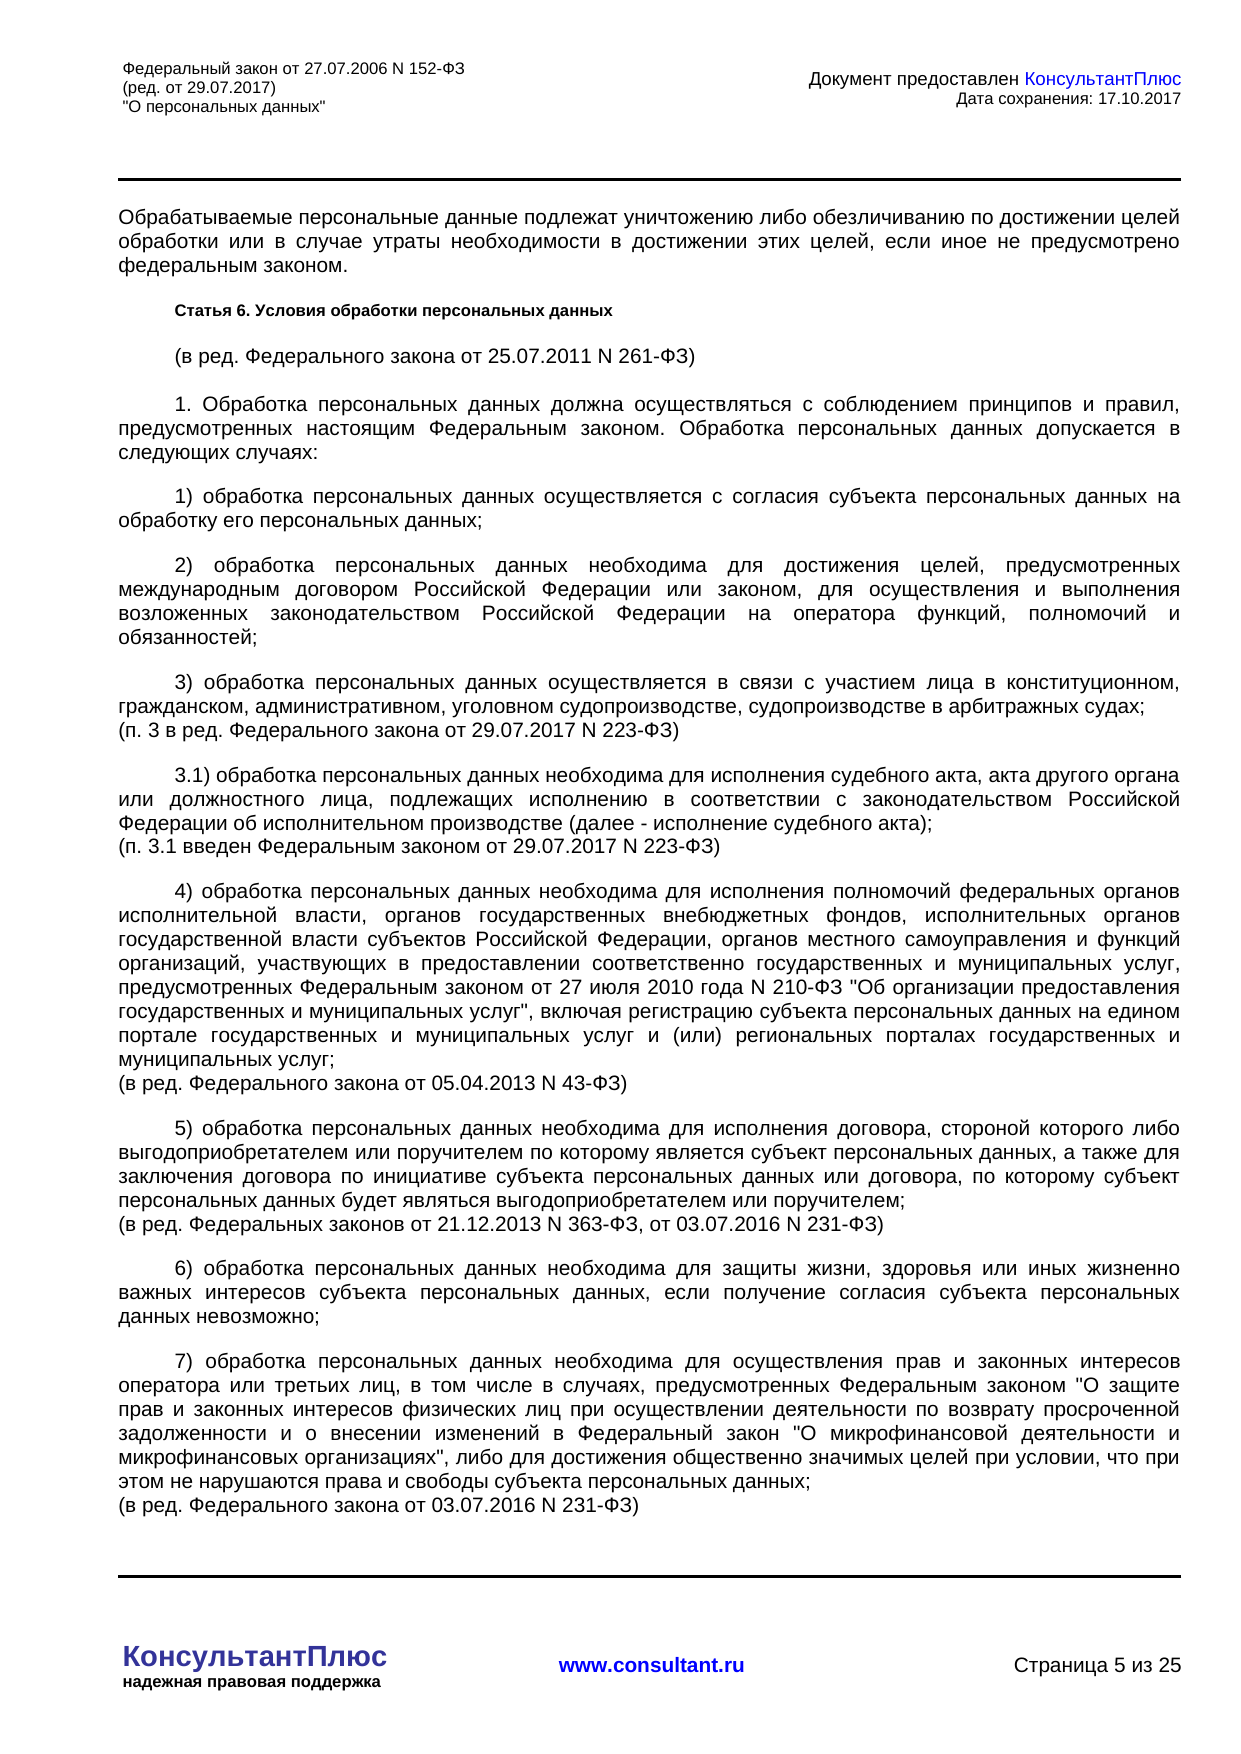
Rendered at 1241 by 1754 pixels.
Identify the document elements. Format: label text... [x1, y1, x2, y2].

text 7) обработка персональных данных необходима для осуществления прав и законных интересов оператора или третьих лиц, в том числе в случаях, предусмотренных Федеральным законом "О защите прав и законных интересов физических лиц при осуществлении деятельности по возврату просроченной задолженности и о внесении изменений в Федеральный закон "О микрофинансовой деятельности и микрофинансовых организациях", либо для достижения общественно значимых целей при условии, что при этом не нарушаются права и свободы субъекта персональных данных; [118, 1349, 1181, 1493]
text 3.1) обработка персональных данных необходима для исполнения судебного акта, акта другого органа или должностного лица, подлежащих исполнению в соответствии с законодательством Российской Федерации об исполнительном производстве (далее - исполнение судебного акта); [118, 762, 1181, 834]
text 1. Обработка персональных данных должна осуществляться с соблюдением принципов и правил, предусмотренных настоящим Федеральным законом. Обработка персональных данных допускается в следующих случаях: [118, 392, 1181, 463]
text 3) обработка персональных данных осуществляется в связи с участием лица в конституционном, гражданском, административном, уголовном судопроизводстве, судопроизводстве в арбитражных судах; [118, 670, 1181, 718]
text (в ред. Федеральных законов от 21.12.2013 N 363-ФЗ, от 03.07.2016 N 231-ФЗ) [118, 1211, 1181, 1235]
text (в ред. Федерального закона от 05.04.2013 N 43-ФЗ) [118, 1071, 1181, 1095]
text 2) обработка персональных данных необходима для достижения целей, предусмотренных международным договором Российской Федерации или законом, для осуществления и выполнения возложенных законодательством Российской Федерации на оператора функций, полномочий и обязанностей; [118, 553, 1181, 649]
text (в ред. Федерального закона от 03.07.2016 N 231-ФЗ) [118, 1493, 1181, 1517]
text 6) обработка персональных данных необходима для защиты жизни, здоровья или иных жизненно важных интересов субъекта персональных данных, если получение согласия субъекта персональных данных невозможно; [118, 1256, 1181, 1328]
text 1) обработка персональных данных осуществляется с согласия субъекта персональных данных на обработку его персональных данных; [118, 484, 1181, 532]
text 5) обработка персональных данных необходима для исполнения договора, стороной которого либо выгодоприобретателем или поручителем по которому является субъект персональных данных, а также для заключения договора по инициативе субъекта персональных данных или договора, по которому субъект персональных данных будет являться выгодоприобретателем или поручителем; [118, 1116, 1181, 1211]
text (в ред. Федерального закона от 25.07.2011 N 261-ФЗ) [118, 344, 1181, 368]
text 4) обработка персональных данных необходима для исполнения полномочий федеральных органов исполнительной власти, органов государственных внебюджетных фондов, исполнительных органов государственной власти субъектов Российской Федерации, органов местного самоуправления и функций организаций, участвующих в предоставлении соответственно государственных и муниципальных услуг, предусмотренных Федеральным законом от 27 июля 2010 года N 210-ФЗ "Об организации предоставления государственных и муниципальных услуг", включая регистрацию субъекта персональных данных на едином портале государственных и муниципальных услуг и (или) региональных порталах государственных и муниципальных услуг; [118, 879, 1181, 1071]
title Статья 6. Условия обработки персональных данных [118, 301, 1181, 320]
text (п. 3 в ред. Федерального закона от 29.07.2017 N 223-ФЗ) [118, 718, 1181, 742]
text (п. 3.1 введен Федеральным законом от 29.07.2017 N 223-ФЗ) [118, 834, 1181, 858]
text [118, 205, 1181, 277]
